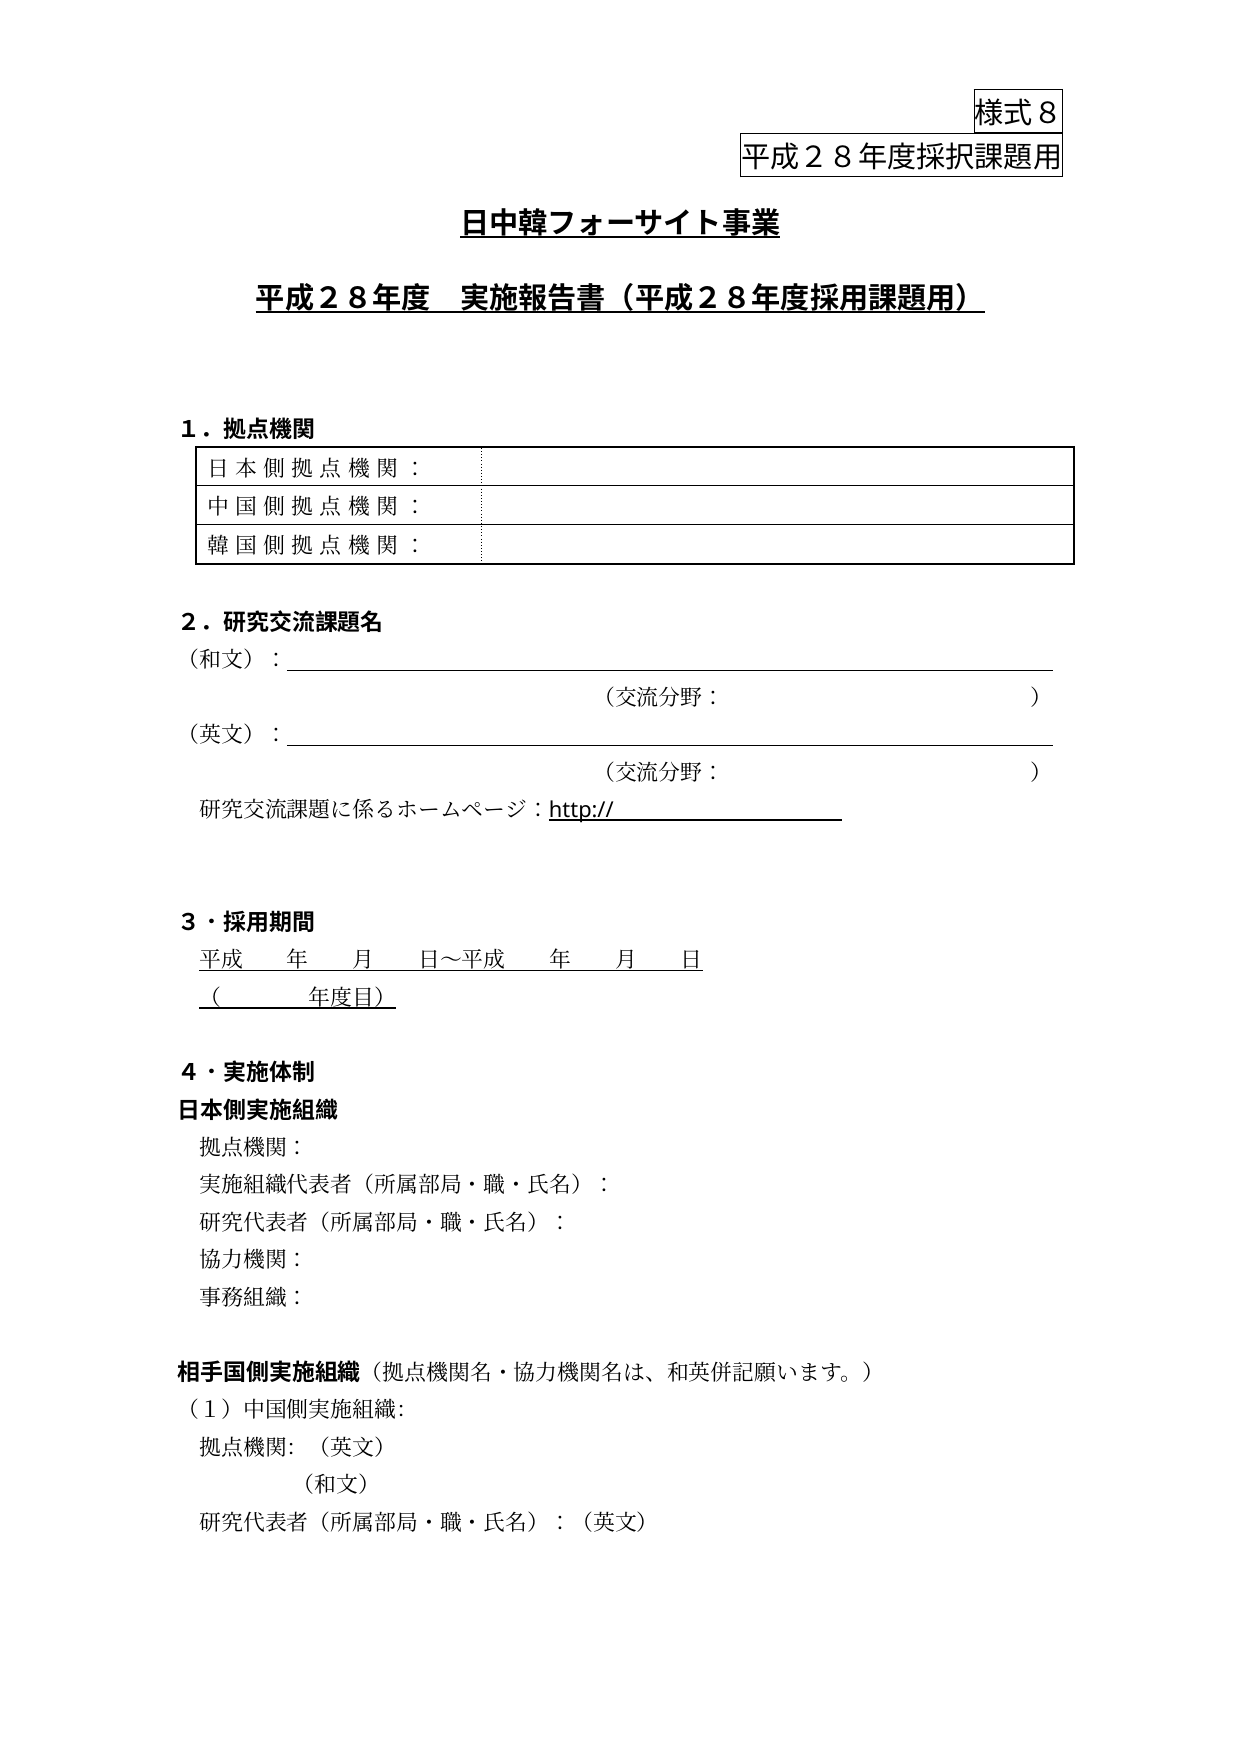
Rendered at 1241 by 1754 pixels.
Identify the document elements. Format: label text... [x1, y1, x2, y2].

text 研究代表者（所属部局・職・氏名）：（英文） [177, 1502, 1063, 1539]
text 研究代表者（所属部局・職・氏名）： [177, 1202, 1063, 1239]
text （和文）： [177, 639, 1063, 677]
text （和文） [177, 1464, 1063, 1502]
text ３．採用期間 [177, 902, 1063, 939]
table_header [481, 448, 1073, 485]
table_cell [481, 525, 1073, 562]
table_header 日本側拠点機関： [197, 448, 481, 485]
text 平成２８年度 実施報告書（平成２８年度採用課題用） [177, 258, 1063, 333]
text （交流分野： ） [177, 752, 1063, 789]
table_cell [481, 486, 1073, 524]
text 相手国側実施組織（拠点機関名・協力機関名は、和英併記願います。） [177, 1352, 1063, 1389]
text １．拠点機関 [177, 408, 1063, 446]
text 平成 年 月 日～平成 年 月 日 [177, 939, 1063, 977]
text 拠点機関： [177, 1127, 1063, 1164]
text ２．研究交流課題名 [177, 602, 1063, 639]
text （１）中国側実施組織： [177, 1389, 1063, 1427]
text ４．実施体制 [177, 1052, 1063, 1089]
text 日本側実施組織 [177, 1089, 1063, 1127]
text （ 年度目） [177, 977, 1063, 1014]
text 協力機関： [177, 1239, 1063, 1277]
text 拠点機関：（英文） [177, 1427, 1063, 1464]
table_cell 中国側拠点機関： [197, 486, 481, 524]
text 研究交流課題に係るホームページ：http:// [177, 789, 1063, 827]
text 実施組織代表者（所属部局・職・氏名）： [177, 1164, 1063, 1202]
text 日中韓フォーサイト事業 [177, 183, 1063, 258]
text 事務組織： [177, 1277, 1063, 1314]
text （交流分野： ） [177, 677, 1063, 714]
table_cell 韓国側拠点機関： [197, 525, 481, 562]
text （英文）： [177, 714, 1063, 752]
